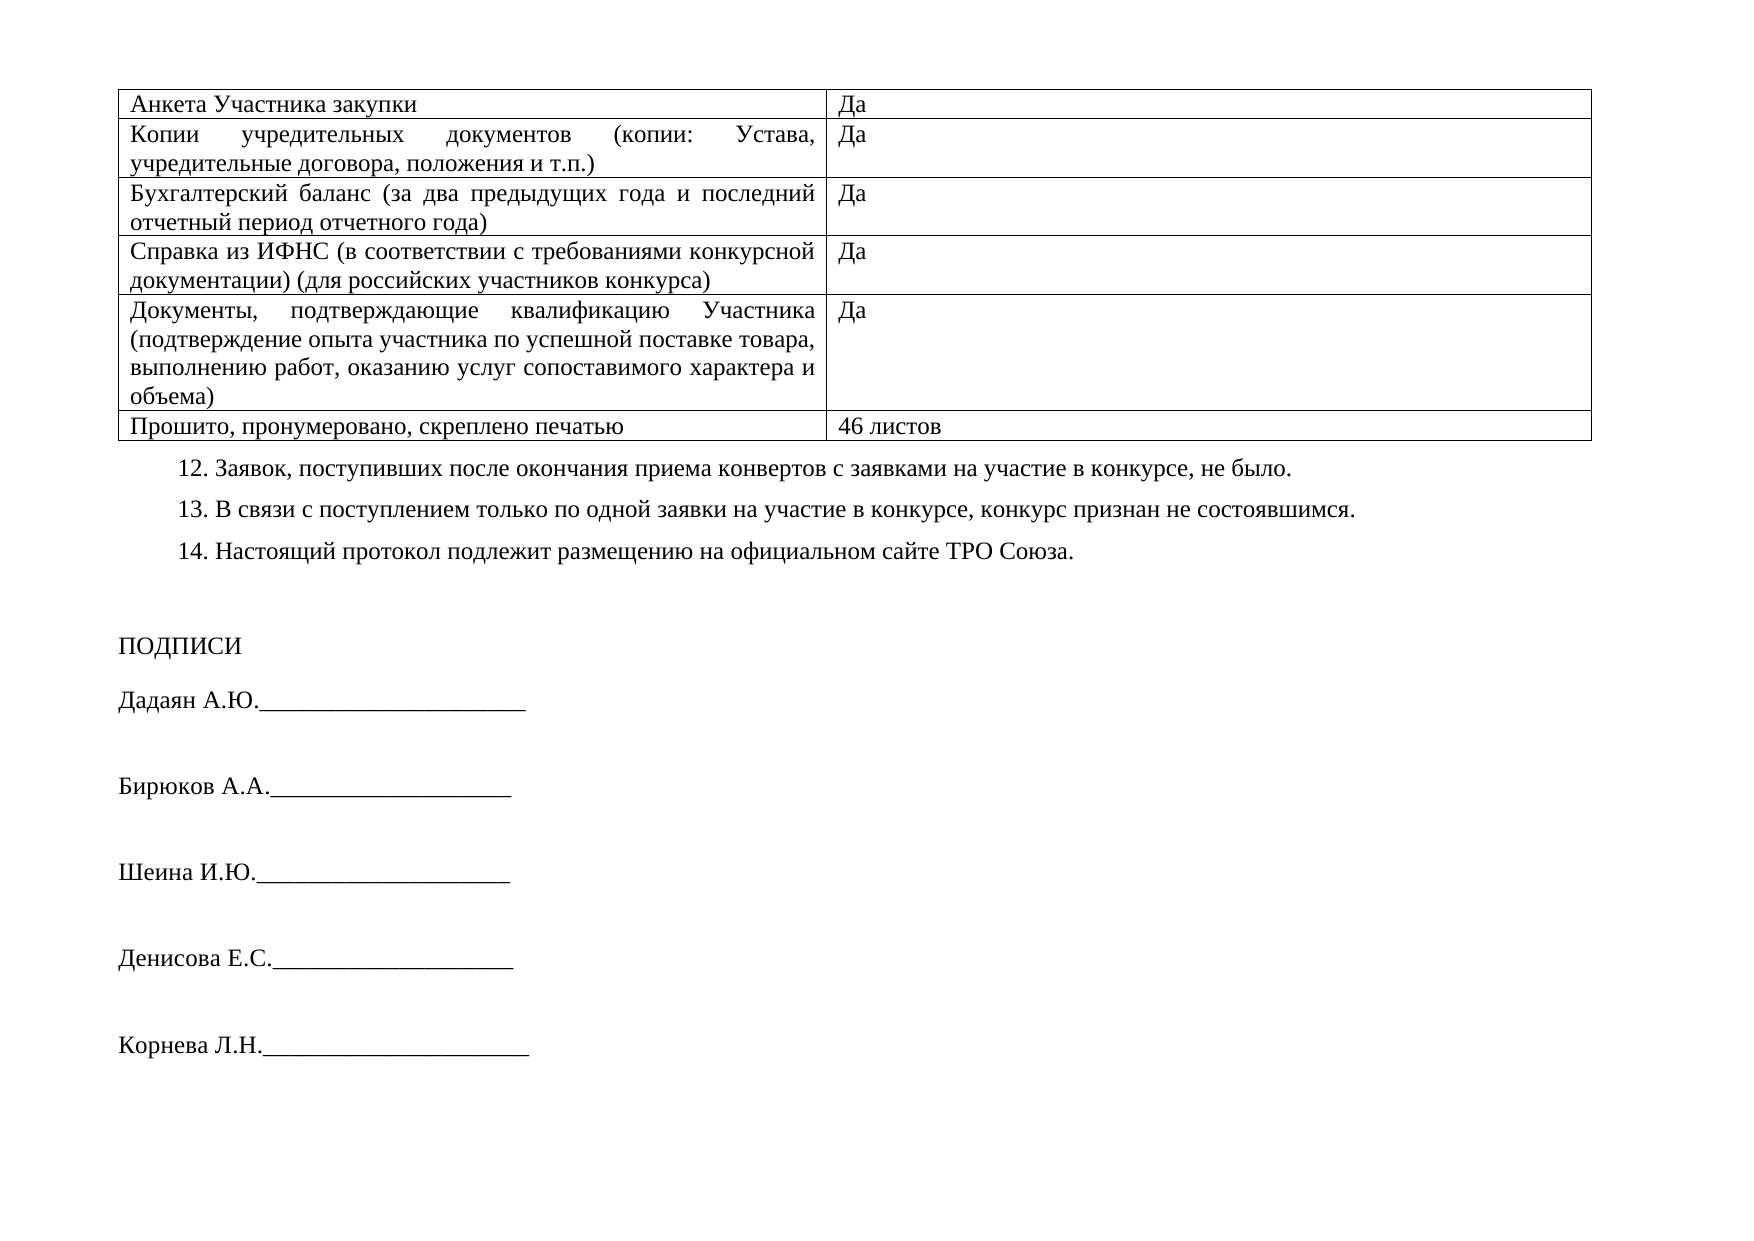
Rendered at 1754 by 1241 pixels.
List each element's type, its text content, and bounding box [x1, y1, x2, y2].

table_cell Да [827, 119, 1591, 177]
text Денисова Е.С.___________________ [118, 943, 1713, 972]
table_cell Бухгалтерский баланс (за два предыдущих года и последний отчетный период отчетного года) [119, 178, 826, 235]
table_cell Документы, подтверждающие квалификацию Участника (подтверждение опыта участника по успешной поставке товара, выполнению работ, оказанию услуг сопоставимого характера и объема) [119, 295, 826, 410]
text 14. Настоящий протокол подлежит размещению на официальном сайте ТРО Союза. [177, 536, 1713, 564]
table_cell Прошито, пронумеровано, скреплено печатью [119, 411, 826, 440]
text 13. В связи с поступлением только по одной заявки на участие в конкурсе, конкурс признан не состоявшимся. [177, 494, 1713, 523]
table_cell Да [827, 295, 1591, 410]
table_cell Да [827, 90, 1591, 118]
text Бирюков А.А.___________________ [118, 771, 1713, 800]
table_cell Да [827, 178, 1591, 235]
text ПОДПИСИ [118, 631, 1713, 660]
text Дадаян А.Ю._____________________ [118, 685, 1713, 713]
table_cell 46 листов [827, 411, 1591, 440]
table_cell Копии учредительных документов (копии: Устава, учредительные договора, положения и т.п.) [119, 119, 826, 177]
text Корнева Л.Н._____________________ [118, 1030, 1713, 1058]
table_cell Анкета Участника закупки [119, 90, 826, 118]
text 12. Заявок, поступивших после окончания приема конвертов с заявками на участие в конкурсе, не было. [177, 453, 1713, 482]
table_cell Справка из ИФНС (в соответствии с требованиями конкурсной документации) (для российских участников конкурса) [119, 236, 826, 294]
text Шеина И.Ю.____________________ [118, 857, 1713, 886]
table_cell Да [827, 236, 1591, 294]
